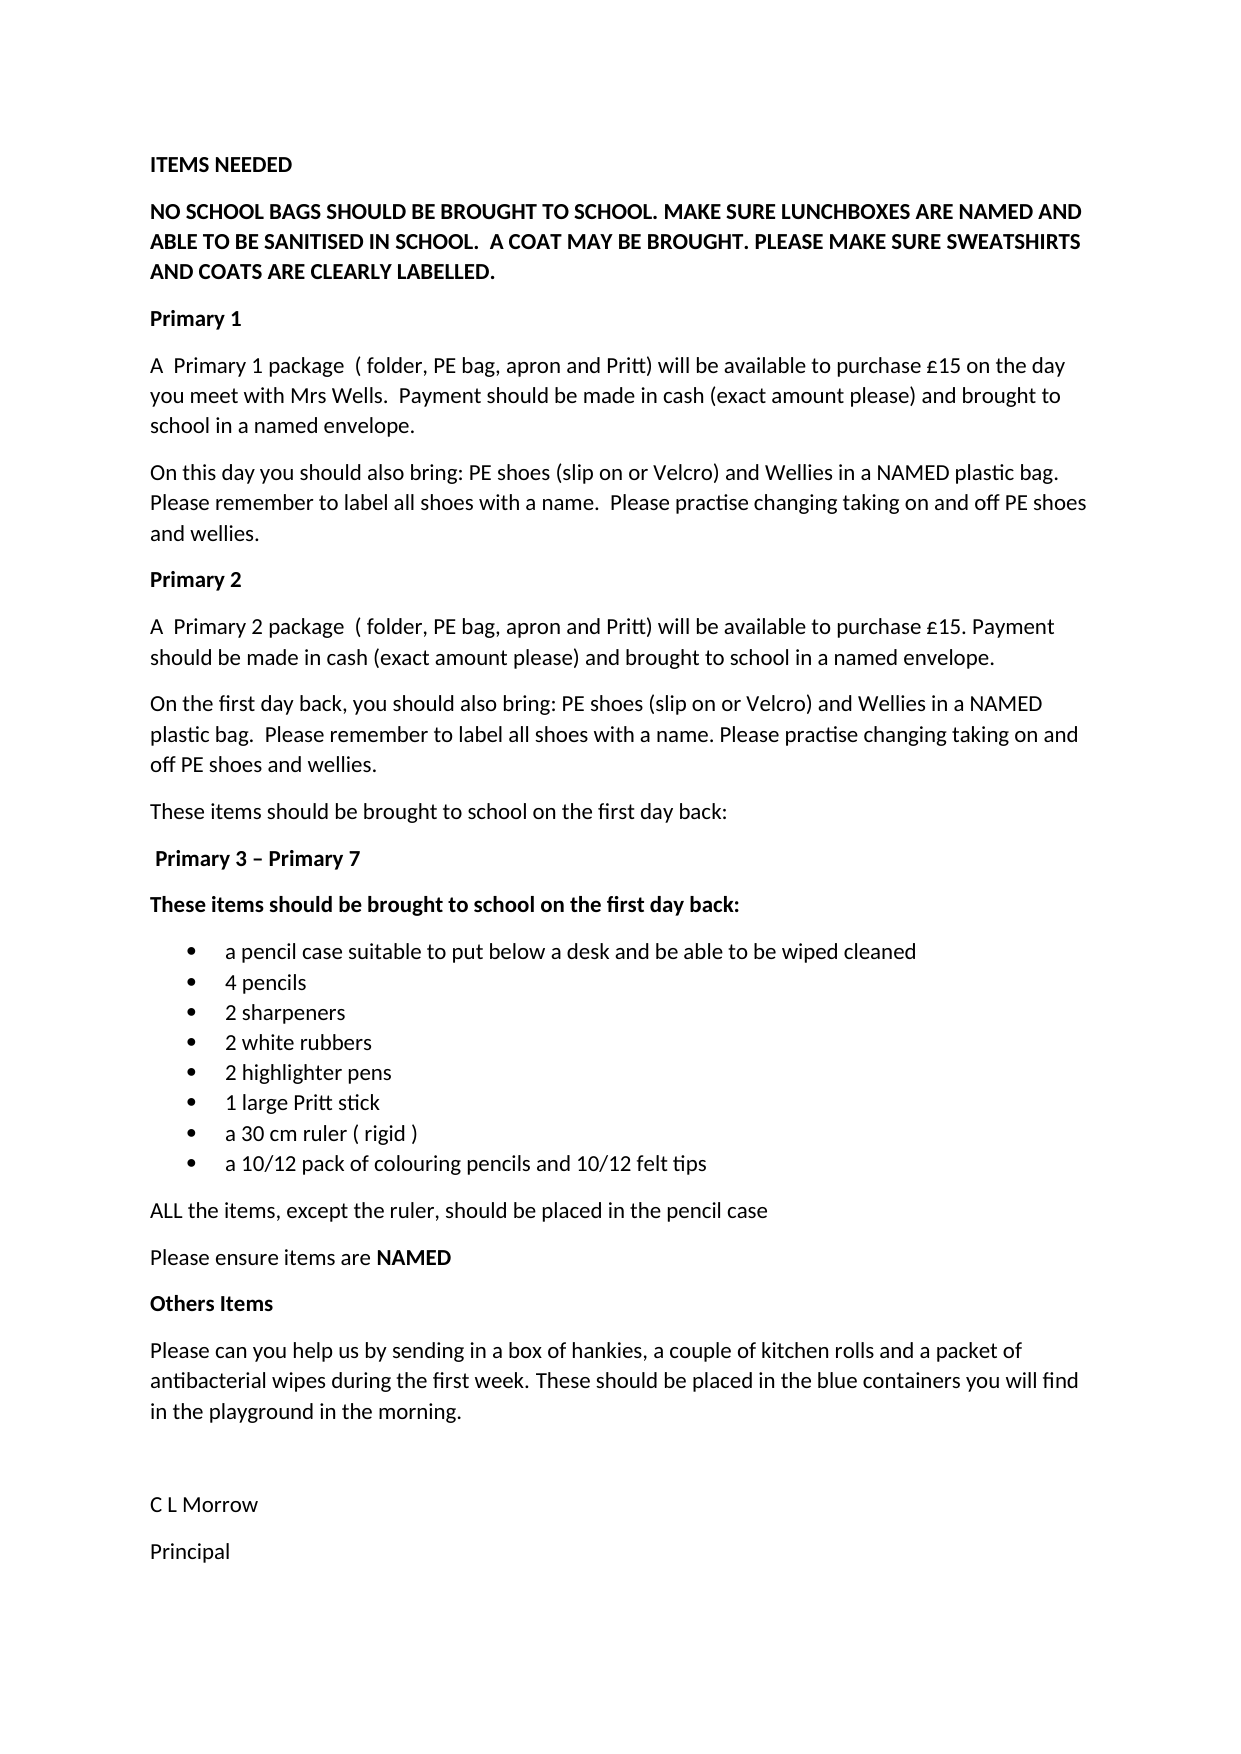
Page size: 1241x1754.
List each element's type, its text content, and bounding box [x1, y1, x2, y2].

text ALL the items, except the ruler, should be placed in the pencil case [150, 1196, 1090, 1224]
list 2 highlighter pens [187, 1058, 1090, 1086]
list 2 white rubbers [187, 1028, 1090, 1056]
text A Primary 1 package ( folder, PE bag, apron and Pritt) will be available to purchase £15 on the day you meet with Mrs Wells. Payment should be made in cash (exact amount please) and brought to school in a named envelope. [150, 351, 1090, 439]
text NO SCHOOL BAGS SHOULD BE BROUGHT TO SCHOOL. MAKE SURE LUNCHBOXES ARE NAMED AND ABLE TO BE SANITISED IN SCHOOL. A COAT MAY BE BROUGHT. PLEASE MAKE SURE SWEATSHIRTS AND COATS ARE CLEARLY LABELLED. [150, 197, 1090, 285]
text ITEMS NEEDED [150, 150, 1090, 178]
list 1 large Pritt stick [187, 1088, 1090, 1117]
list 4 pencils [187, 968, 1090, 996]
text Primary 1 [150, 304, 1090, 332]
text These items should be brought to school on the first day back: [150, 891, 1090, 919]
text Please ensure items are NAMED [150, 1243, 1090, 1271]
text Principal [150, 1537, 1090, 1566]
text These items should be brought to school on the first day back: [150, 797, 1090, 825]
text Others Items [150, 1289, 1090, 1318]
text On the first day back, you should also bring: PE shoes (slip on or Velcro) and Wellies in a NAMED plastic bag. Please remember to label all shoes with a name. Please practise changing taking on and off PE shoes and wellies. [150, 689, 1090, 778]
list a 10/12 pack of colouring pencils and 10/12 felt tips [187, 1149, 1090, 1177]
text Primary 3 – Primary 7 [150, 844, 1090, 872]
list a 30 cm ruler ( rigid ) [187, 1119, 1090, 1147]
text Please can you help us by sending in a box of hankies, a couple of kitchen rolls and a packet of antibacterial wipes during the first week. These should be placed in the blue containers you will find in the playground in the morning. [150, 1336, 1090, 1425]
text C L Morrow [150, 1491, 1090, 1519]
text On this day you should also bring: PE shoes (slip on or Velcro) and Wellies in a NAMED plastic bag. Please remember to label all shoes with a name. Please practise changing taking on and off PE shoes and wellies. [150, 458, 1090, 547]
list a pencil case suitable to put below a desk and be able to be wiped cleaned [187, 937, 1090, 966]
list 2 sharpeners [187, 998, 1090, 1026]
text Primary 2 [150, 566, 1090, 594]
text A Primary 2 package ( folder, PE bag, apron and Pritt) will be available to purchase £15. Payment should be made in cash (exact amount please) and brought to school in a named envelope. [150, 612, 1090, 671]
